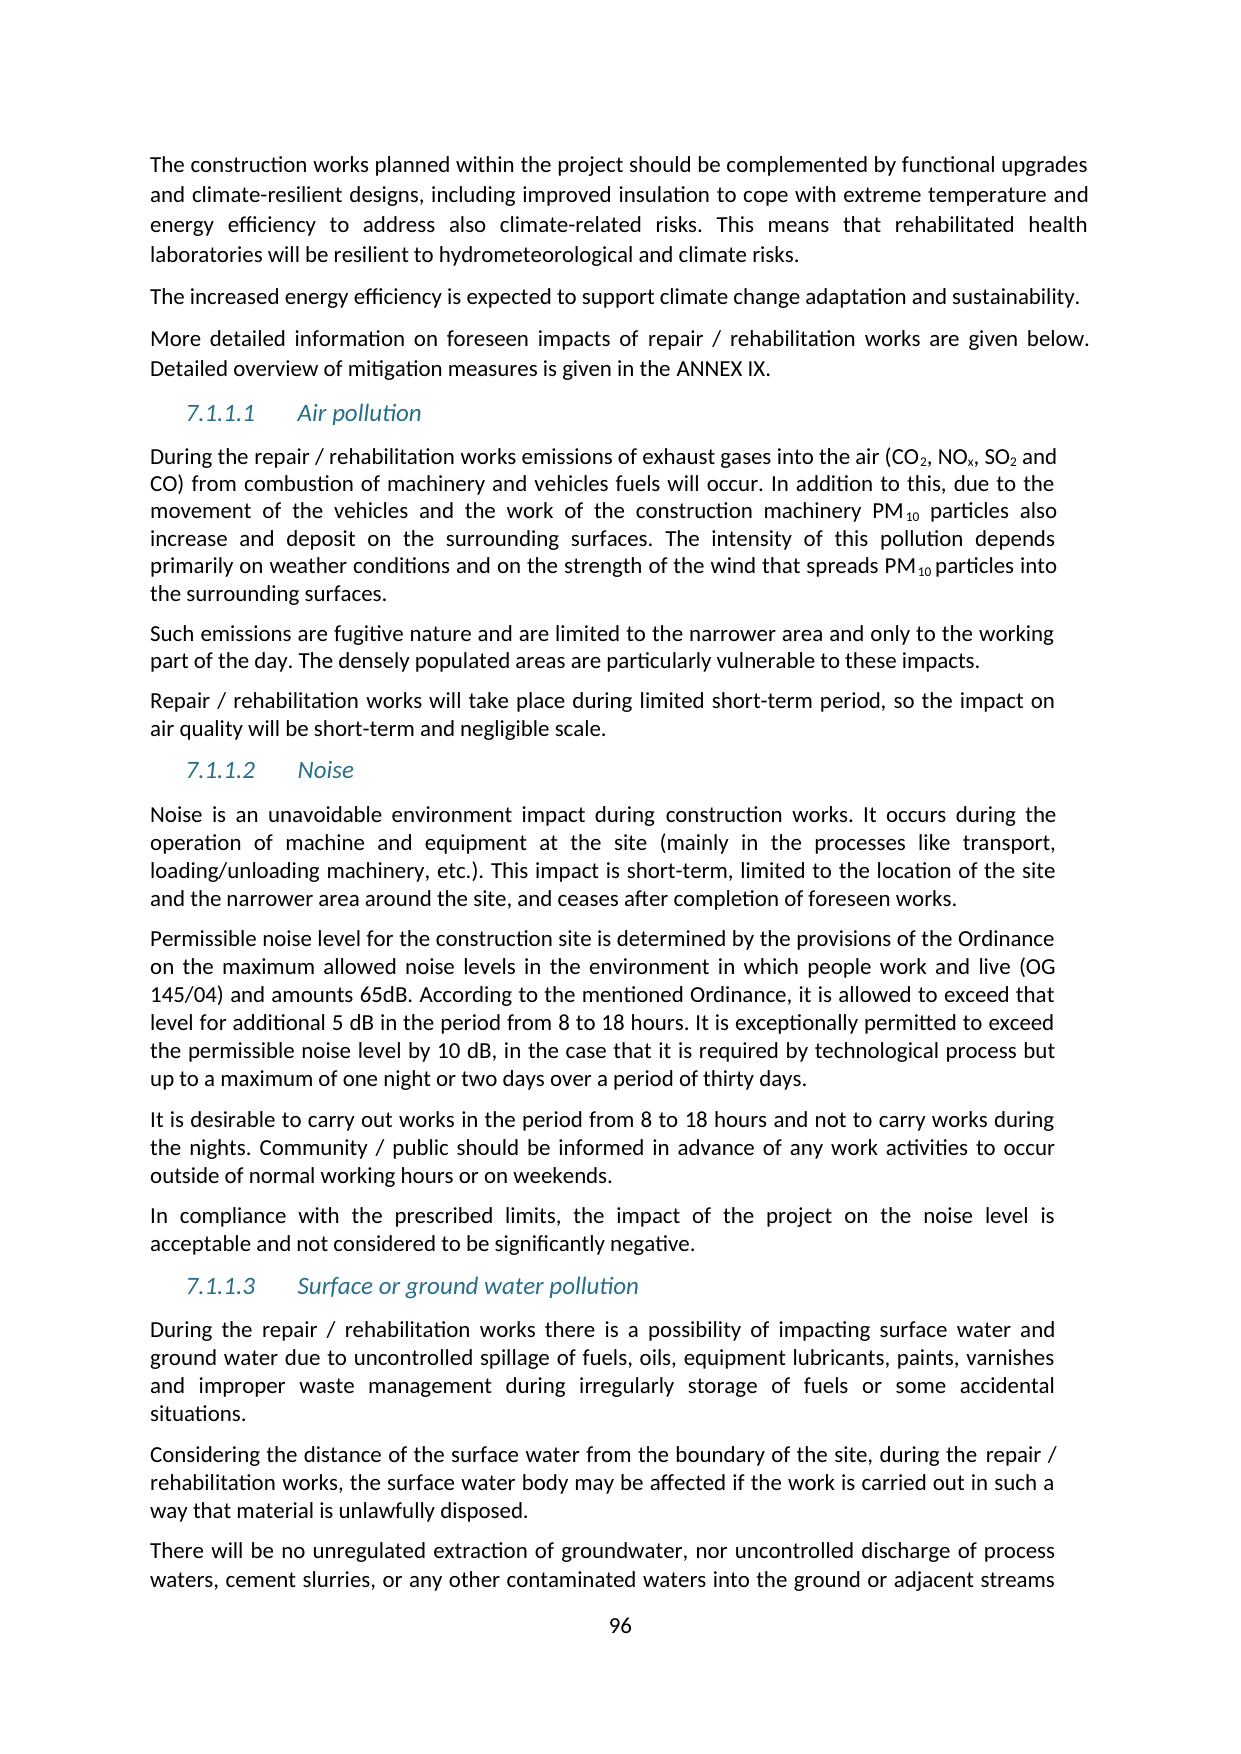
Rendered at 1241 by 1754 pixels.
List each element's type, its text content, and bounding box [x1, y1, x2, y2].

text Considering the distance of the surface water from the boundary of the site, during the repair / rehabilitation works, the surface water body may be affected if the work is carried out in such a way that material is unlawfully disposed. [150, 1440, 1057, 1524]
text More detailed information on foreseen impacts of repair / rehabilitation works are given below. Detailed overview of mitigation measures is given in the ANNEX IX. [150, 324, 1090, 382]
subtitle Surface or ground water pollution [185, 1270, 1090, 1301]
text During the repair / rehabilitation works there is a possibility of impacting surface water and ground water due to uncontrolled spillage of fuels, oils, equipment lubricants, paints, varnishes and improper waste management during irregularly storage of fuels or some accidental situations. [150, 1316, 1057, 1428]
subtitle Air pollution [185, 397, 1090, 427]
text It is desirable to carry out works in the period from 8 to 18 hours and not to carry works during the nights. Community / public should be informed in advance of any work activities to occur outside of normal working hours or on weekends. [150, 1105, 1057, 1189]
text The construction works planned within the project should be complemented by functional upgrades and climate-resilient designs, including improved insulation to cope with extreme temperature and energy efficiency to address also climate-related risks. This means that rehabilitated health laboratories will be resilient to hydrometeorological and climate risks. [150, 150, 1090, 268]
text The increased energy efficiency is expected to support climate change adaptation and sustainability. [150, 282, 1090, 310]
text Repair / rehabilitation works will take place during limited short-term period, so the impact on air quality will be short-term and negligible scale. [150, 687, 1057, 742]
subtitle Noise [185, 754, 1090, 785]
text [150, 1537, 1057, 1593]
text Permissible noise level for the construction site is determined by the provisions of the Ordinance on the maximum allowed noise levels in the environment in which people work and live (OG 145/04) and amounts 65dB. According to the mentioned Ordinance, it is allowed to exceed that level for additional 5 dB in the period from 8 to 18 hours. It is exceptionally permitted to exceed the permissible noise level by 10 dB, in the case that it is required by technological process but up to a maximum of one night or two days over a period of thirty days. [150, 924, 1057, 1092]
text Such emissions are fugitive nature and are limited to the narrower area and only to the working part of the day. The densely populated areas are particularly vulnerable to these impacts. [150, 619, 1057, 674]
text In compliance with the prescribed limits, the impact of the project on the noise level is acceptable and not considered to be significantly negative. [150, 1202, 1057, 1258]
text Noise is an unavoidable environment impact during construction works. It occurs during the operation of machine and equipment at the site (mainly in the processes like transport, loading/unloading machinery, etc.). This impact is short-term, limited to the location of the site and the narrower area around the site, and ceases after completion of foreseen works. [150, 800, 1057, 912]
text During the repair / rehabilitation works emissions of exhaust gases into the air (CO2, NOx, SO2 and CO) from combustion of machinery and vehicles fuels will occur. In addition to this, due to the movement of the vehicles and the work of the construction machinery PM10 particles also increase and deposit on the surrounding surfaces. The intensity of this pollution depends primarily on weather conditions and on the strength of the wind that spreads PM10 particles into the surrounding surfaces. [150, 442, 1057, 607]
